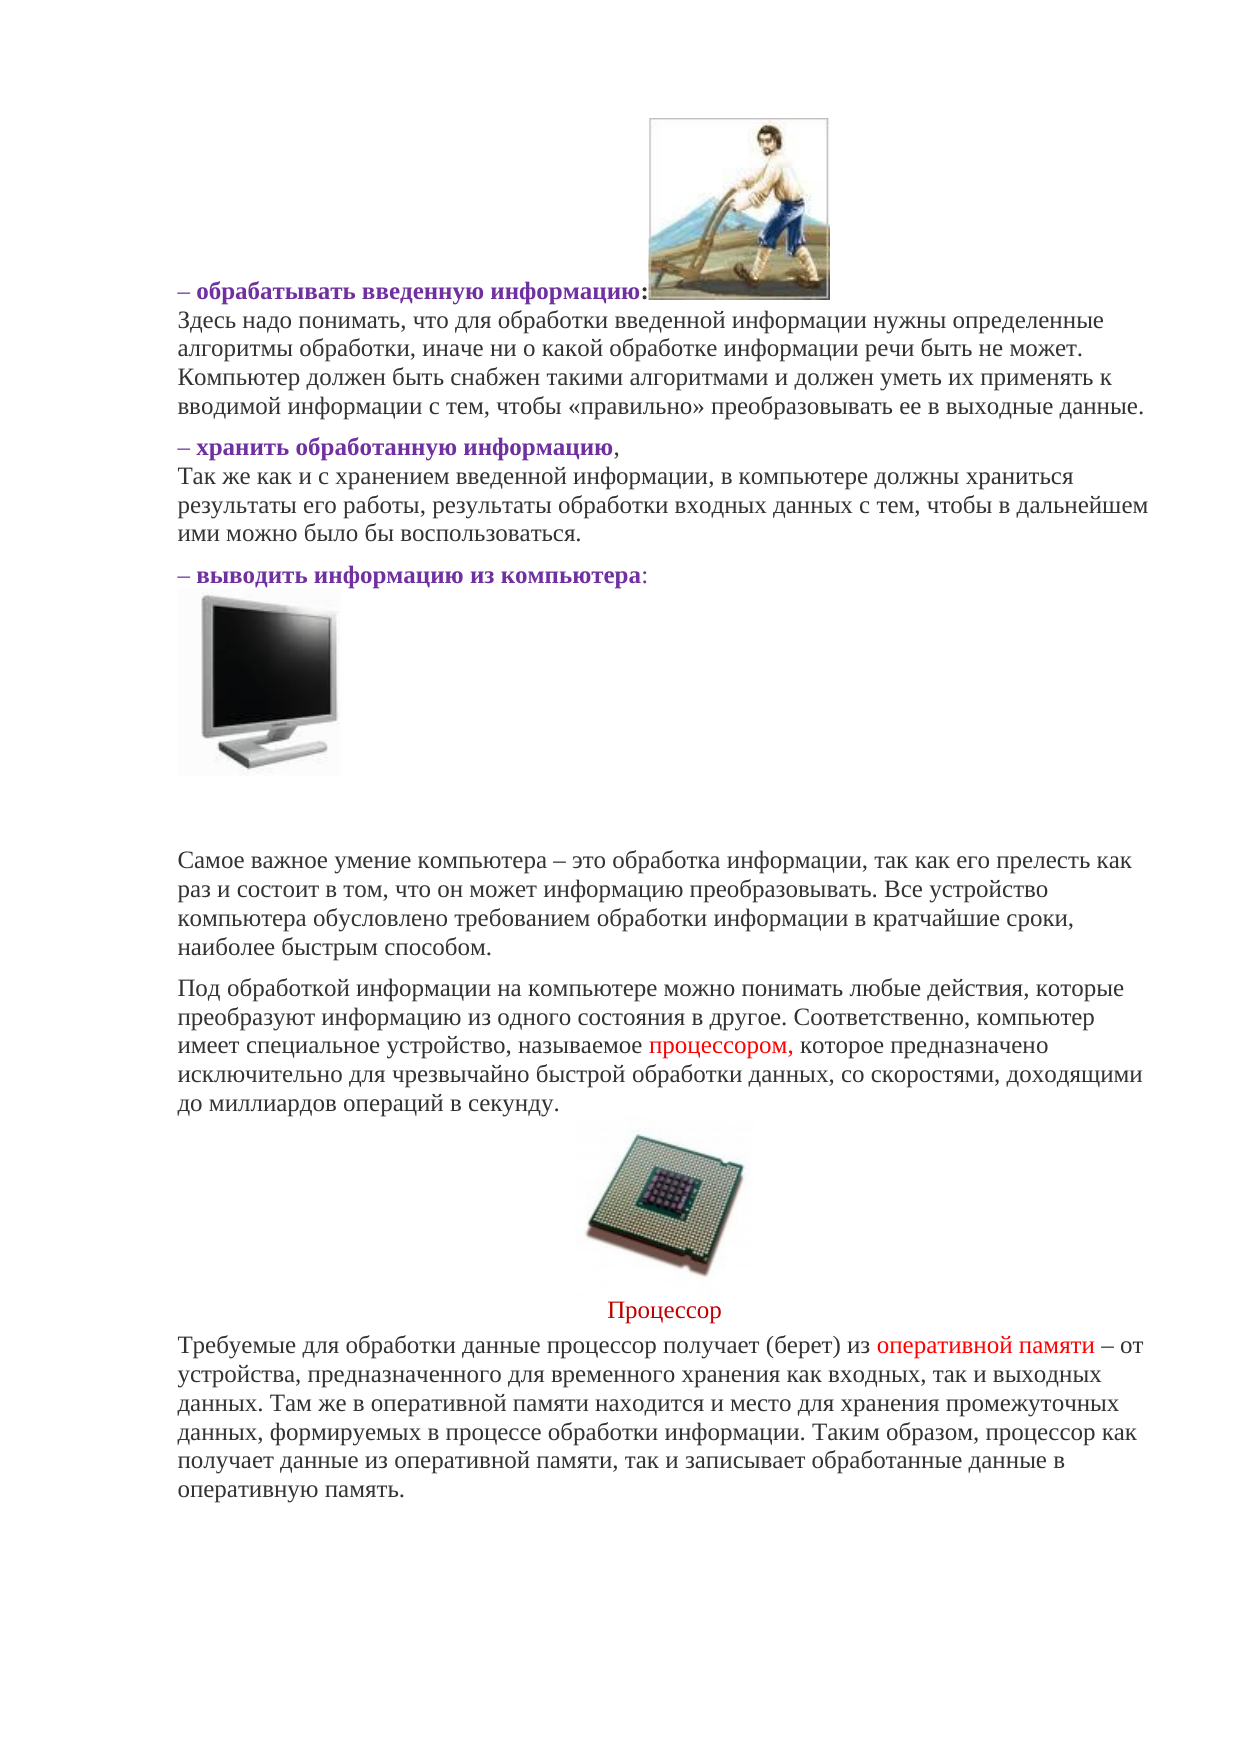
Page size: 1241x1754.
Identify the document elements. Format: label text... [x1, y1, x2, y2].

text Требуемые для обработки данные процессор получает (берет) из оперативной памяти – от устройства, предназначенного для временного хранения как входных, так и выходных данных. Там же в оперативной памяти находится и место для хранения промежуточных данных, формируемых в процессе обработки информации. Таким образом, процессор как получает данные из оперативной памяти, так и записывает обработанные данные в оперативную память. [177, 1330, 1152, 1503]
text – выводить информацию из компьютера: [177, 560, 1152, 588]
picture [648, 118, 830, 300]
text Под обработкой информации на компьютере можно понимать любые действия, которые преобразуют информацию из одного состояния в другое. Соответственно, компьютер имеет специальное устройство, называемое процессором, которое предназначено исключительно для чрезвычайно быстрой обработки данных, со скоростями, доходящими до миллиардов операций в секунду. [177, 973, 1152, 1117]
picture [575, 1116, 754, 1296]
text – хранить обработанную информацию, [177, 432, 1152, 461]
text Процессор [177, 1295, 1152, 1324]
text – обрабатывать введенную информацию: [177, 118, 1152, 305]
text Здесь надо понимать, что для обработки введенной информации нужны определенные алгоритмы обработки, иначе ни о какой обработке информации речи быть не может. Компьютер должен быть снабжен такими алгоритмами и должен уметь их применять к вводимой информации с тем, чтобы «правильно» преобразовывать ее в выходные данные. [177, 305, 1152, 420]
text Так же как и с хранением введенной информации, в компьютере должны храниться результаты его работы, результаты обработки входных данных с тем, чтобы в дальнейшем ими можно было бы воспользоваться. [177, 461, 1152, 547]
picture [177, 588, 343, 776]
text Самое важное умение компьютера – это обработка информации, так как его прелесть как раз и состоит в том, что он может информацию преобразовывать. Все устройство компьютера обусловлено требованием обработки информации в кратчайшие сроки, наиболее быстрым способом. [177, 845, 1152, 960]
